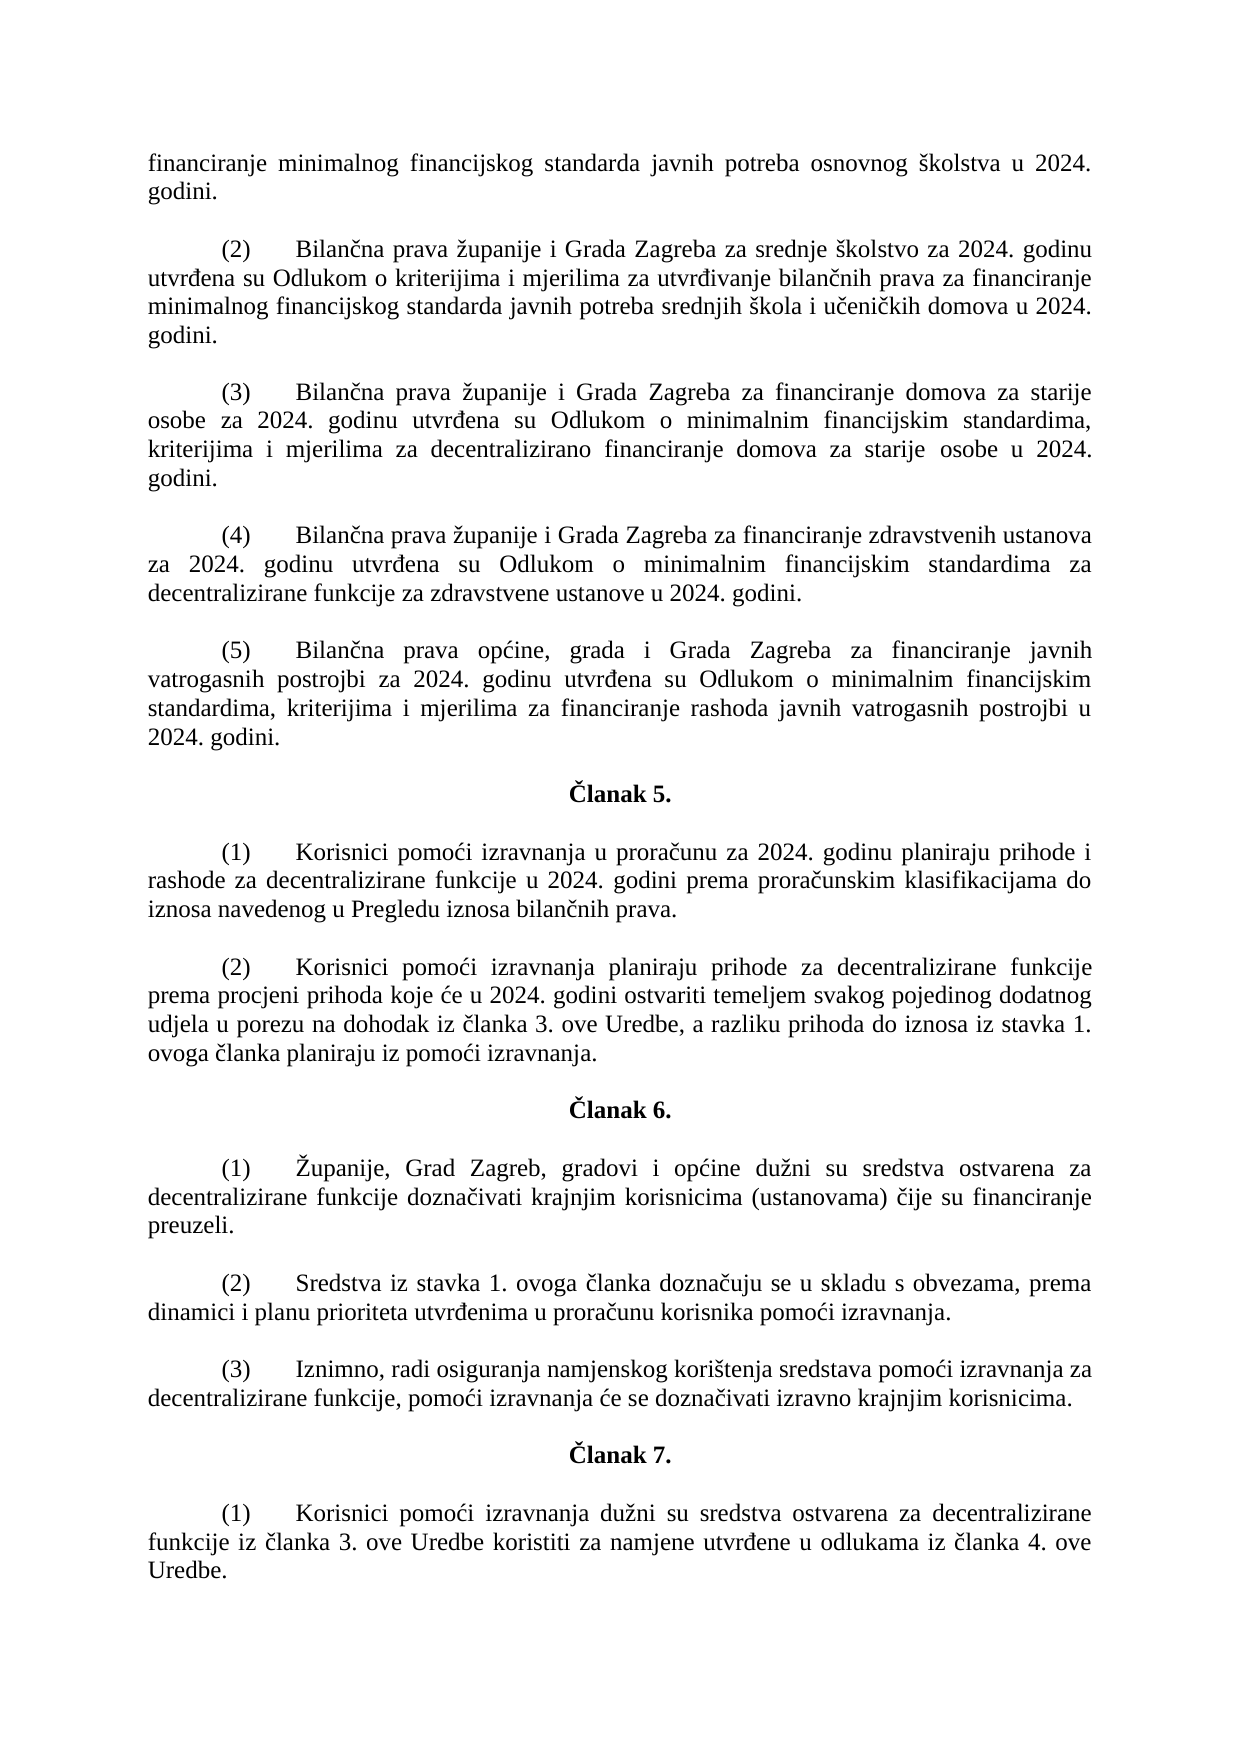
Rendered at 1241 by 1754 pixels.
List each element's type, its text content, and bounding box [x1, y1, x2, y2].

text (2) Bilančna prava županije i Grada Zagreba za srednje školstvo za 2024. godinu utvrđena su Odlukom o kriterijima i mjerilima za utvrđivanje bilančnih prava za financiranje minimalnog financijskog standarda javnih potreba srednjih škola i učeničkih domova u 2024. godini. [148, 234, 1093, 349]
text (2) Korisnici pomoći izravnanja planiraju prihode za decentralizirane funkcije prema procjeni prihoda koje će u 2024. godini ostvariti temeljem svakog pojedinog dodatnog udjela u porezu na dohodak iz članka 3. ove Uredbe, a razliku prihoda do iznosa iz stavka 1. ovoga članka planiraju iz pomoći izravnanja. [148, 952, 1093, 1067]
text Članak 7. [148, 1441, 1093, 1469]
text (1) Županije, Grad Zagreb, gradovi i općine dužni su sredstva ostvarena za decentralizirane funkcije doznačivati krajnjim korisnicima (ustanovama) čije su financiranje preuzeli. [148, 1153, 1093, 1239]
text (5) Bilančna prava općine, grada i Grada Zagreba za financiranje javnih vatrogasnih postrojbi za 2024. godinu utvrđena su Odlukom o minimalnim financijskim standardima, kriterijima i mjerilima za financiranje rashoda javnih vatrogasnih postrojbi u 2024. godini. [148, 636, 1093, 751]
text (3) Iznimno, radi osiguranja namjenskog korištenja sredstava pomoći izravnanja za decentralizirane funkcije, pomoći izravnanja će se doznačivati izravno krajnjim korisnicima. [148, 1354, 1093, 1412]
text (1) Korisnici pomoći izravnanja dužni su sredstva ostvarena za decentralizirane funkcije iz članka 3. ove Uredbe koristiti za namjene utvrđene u odlukama iz članka 4. ove Uredbe. [148, 1498, 1093, 1584]
text (1) Korisnici pomoći izravnanja u proračunu za 2024. godinu planiraju prihode i rashode za decentralizirane funkcije u 2024. godini prema proračunskim klasifikacijama do iznosa navedenog u Pregledu iznosa bilančnih prava. [148, 837, 1093, 923]
text Članak 5. [148, 779, 1093, 808]
text (2) Sredstva iz stavka 1. ovoga članka doznačuju se u skladu s obvezama, prema dinamici i planu prioriteta utvrđenima u proračunu korisnika pomoći izravnanja. [148, 1268, 1093, 1326]
text (4) Bilančna prava županije i Grada Zagreba za financiranje zdravstvenih ustanova za 2024. godinu utvrđena su Odlukom o minimalnim financijskim standardima za decentralizirane funkcije za zdravstvene ustanove u 2024. godini. [148, 521, 1093, 607]
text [148, 148, 1093, 205]
text (3) Bilančna prava županije i Grada Zagreba za financiranje domova za starije osobe za 2024. godinu utvrđena su Odlukom o minimalnim financijskim standardima, kriterijima i mjerilima za decentralizirano financiranje domova za starije osobe u 2024. godini. [148, 377, 1093, 492]
text Članak 6. [148, 1096, 1093, 1124]
